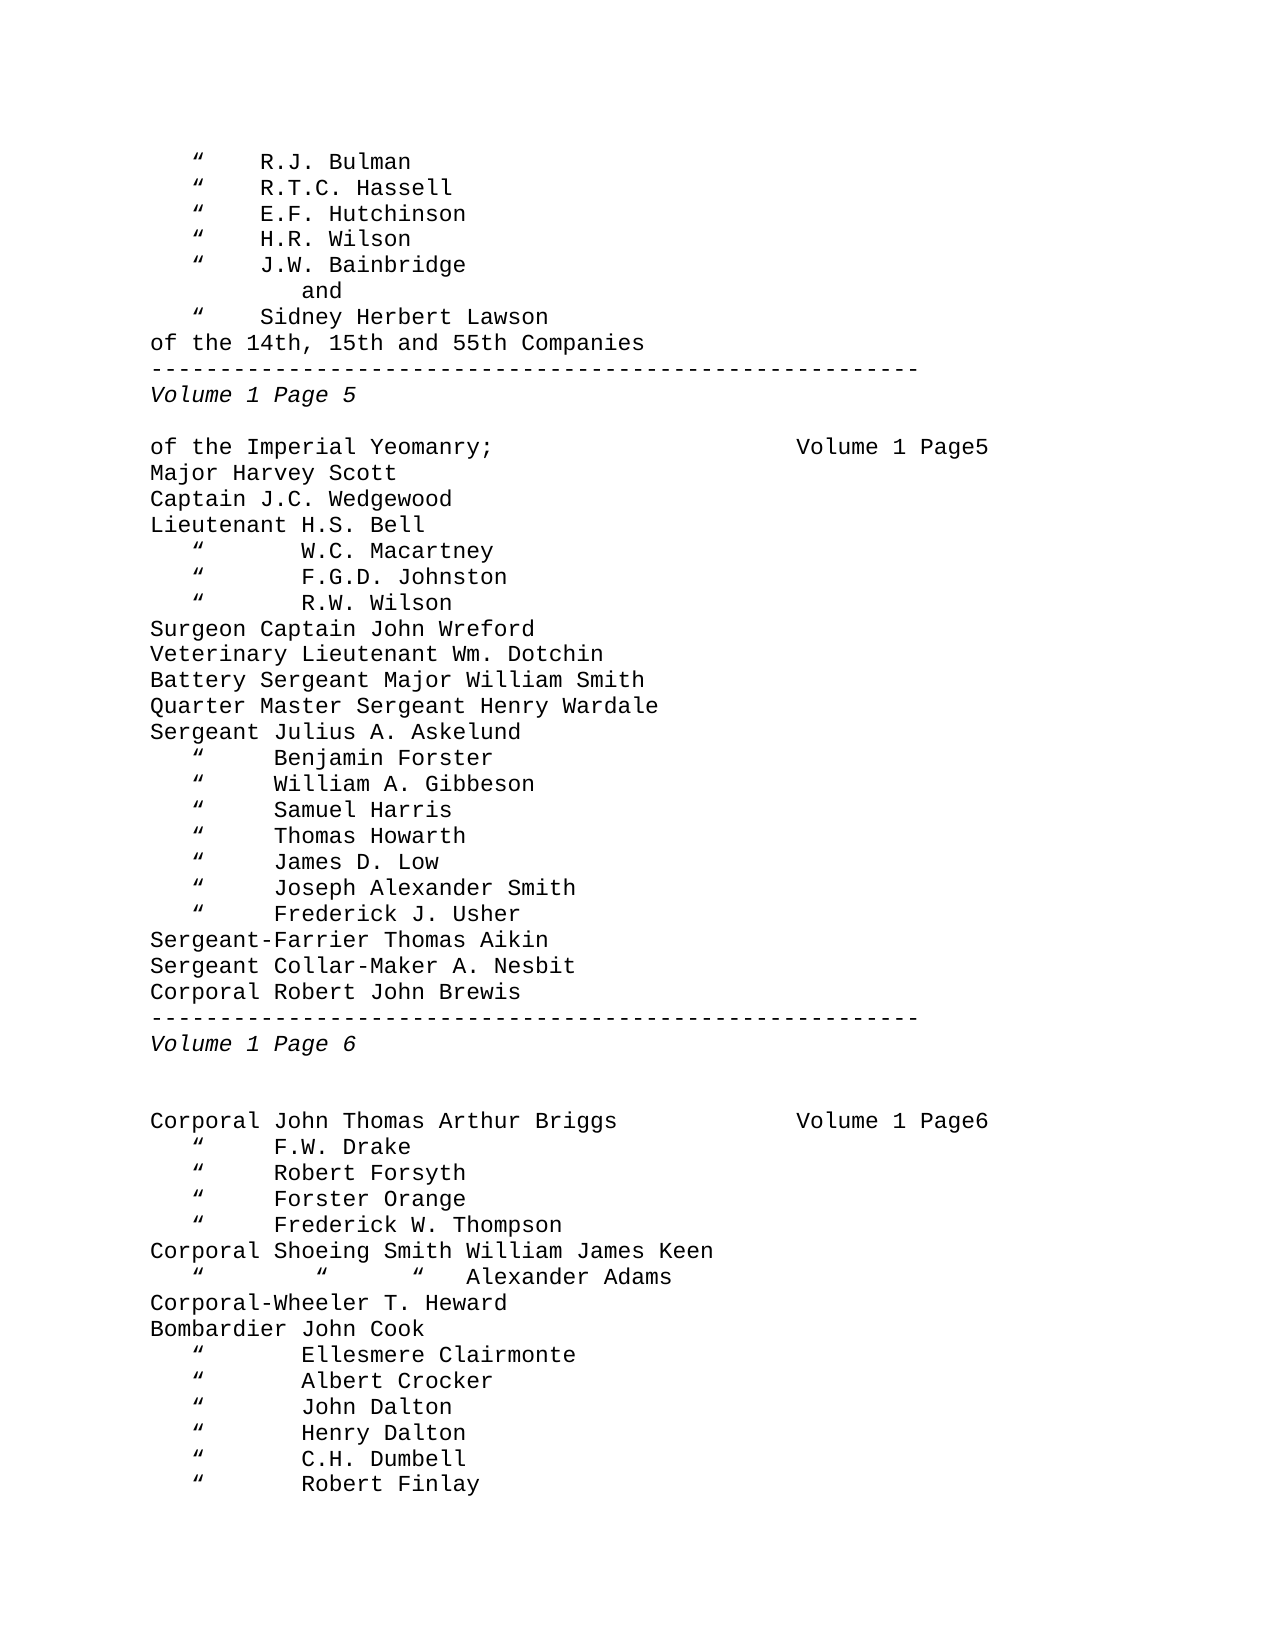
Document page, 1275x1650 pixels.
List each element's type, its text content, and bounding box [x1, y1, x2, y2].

text “ “ “ Alexander Adams [150, 1265, 1125, 1291]
text Corporal Robert John Brewis [150, 980, 1125, 1006]
text -------------------------------------------------------- [150, 357, 1125, 383]
text of the Imperial Yeomanry; Volume 1 Page5 [150, 435, 1125, 461]
text Major Harvey Scott [150, 461, 1125, 487]
text Lieutenant H.S. Bell [150, 513, 1125, 539]
text “ Sidney Herbert Lawson [150, 306, 1125, 332]
text Corporal Shoeing Smith William James Keen [150, 1239, 1125, 1265]
text Corporal John Thomas Arthur Briggs Volume 1 Page6 [150, 1110, 1125, 1136]
text Corporal-Wheeler T. Heward [150, 1291, 1125, 1317]
text “ Thomas Howarth [150, 824, 1125, 850]
text “ Albert Crocker [150, 1369, 1125, 1395]
text “ F.W. Drake [150, 1136, 1125, 1162]
text -------------------------------------------------------- [150, 1006, 1125, 1032]
text Volume 1 Page 5 [150, 383, 1125, 409]
text “ Robert Finlay [150, 1473, 1125, 1499]
text “ William A. Gibbeson [150, 772, 1125, 798]
text Captain J.C. Wedgewood [150, 487, 1125, 513]
text Quarter Master Sergeant Henry Wardale [150, 695, 1125, 721]
text “ Henry Dalton [150, 1421, 1125, 1447]
text Sergeant Julius A. Askelund [150, 721, 1125, 747]
text of the 14th, 15th and 55th Companies [150, 332, 1125, 357]
text Bombardier John Cook [150, 1317, 1125, 1343]
text “ Robert Forsyth [150, 1162, 1125, 1187]
text “ James D. Low [150, 850, 1125, 876]
text Surgeon Captain John Wreford [150, 617, 1125, 643]
text “ Frederick J. Usher [150, 902, 1125, 928]
text Volume 1 Page 6 [150, 1032, 1125, 1058]
text “ H.R. Wilson [150, 228, 1125, 254]
text “ C.H. Dumbell [150, 1447, 1125, 1473]
text “ W.C. Macartney [150, 539, 1125, 565]
text “ E.F. Hutchinson [150, 202, 1125, 228]
text Sergeant-Farrier Thomas Aikin [150, 928, 1125, 954]
text “ Benjamin Forster [150, 747, 1125, 772]
text “ R.T.C. Hassell [150, 176, 1125, 202]
text Sergeant Collar-Maker A. Nesbit [150, 954, 1125, 980]
text “ Joseph Alexander Smith [150, 876, 1125, 902]
text and [150, 280, 1125, 306]
text “ Forster Orange [150, 1187, 1125, 1213]
text “ J.W. Bainbridge [150, 254, 1125, 280]
text Battery Sergeant Major William Smith [150, 669, 1125, 695]
text “ John Dalton [150, 1395, 1125, 1421]
text “ F.G.D. Johnston [150, 565, 1125, 591]
text “ R.W. Wilson [150, 591, 1125, 617]
text Veterinary Lieutenant Wm. Dotchin [150, 643, 1125, 669]
text “ Samuel Harris [150, 798, 1125, 824]
text “ R.J. Bulman [150, 150, 1125, 176]
text “ Ellesmere Clairmonte [150, 1343, 1125, 1369]
text “ Frederick W. Thompson [150, 1213, 1125, 1239]
